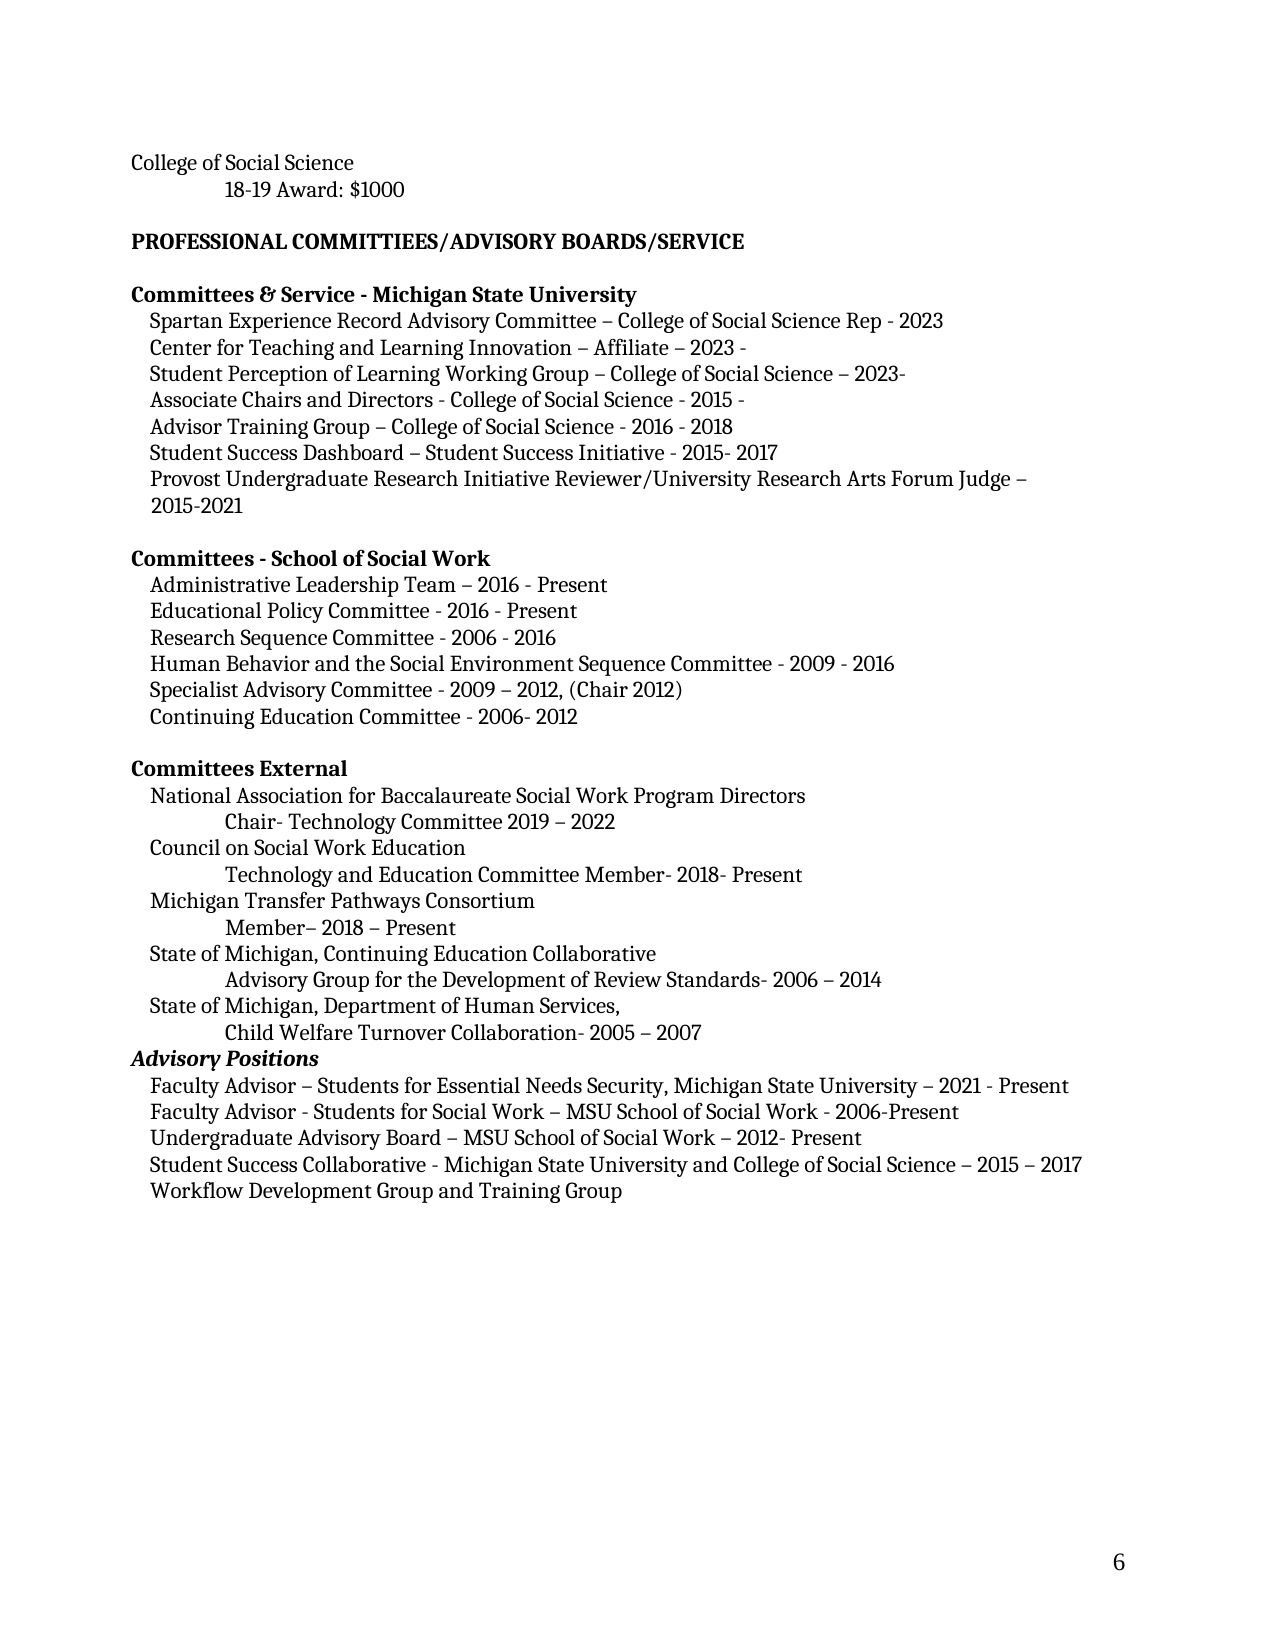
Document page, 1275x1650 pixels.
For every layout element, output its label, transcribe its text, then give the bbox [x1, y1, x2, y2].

text Faculty Advisor - Students for Social Work – MSU School of Social Work - 2006-Present [150, 1099, 1125, 1125]
text PROFESSIONAL COMMITTIEES/ADVISORY BOARDS/SERVICE [131, 229, 1125, 255]
text Council on Social Work Education [150, 835, 1125, 862]
text Spartan Experience Record Advisory Committee – College of Social Science Rep - 2023 [131, 308, 1125, 334]
text Educational Policy Committee - 2016 - Present [131, 598, 1125, 624]
text Specialist Advisory Committee - 2009 – 2012, (Chair 2012) [131, 677, 1125, 703]
text State of Michigan, Department of Human Services, [150, 993, 1125, 1020]
text Technology and Education Committee Member- 2018- Present [150, 862, 1125, 888]
text Member– 2018 – Present [150, 914, 1125, 941]
text Chair- Technology Committee 2019 – 2022 [150, 809, 1125, 835]
text Committees & Service - Michigan State University [131, 282, 1125, 308]
text Committees External [131, 756, 1125, 782]
text College of Social Science [131, 150, 1125, 176]
text Student Success Collaborative - Michigan State University and College of Social Science – 2015 – 2017 Workflow Development Group and Training Group [150, 1151, 1125, 1204]
text Student Perception of Learning Working Group – College of Social Science – 2023- [131, 361, 1125, 387]
text Advisory Group for the Development of Review Standards- 2006 – 2014 [150, 967, 1125, 993]
text Undergraduate Advisory Board – MSU School of Social Work – 2012- Present [150, 1125, 1125, 1151]
text Advisory Positions [131, 1046, 1125, 1072]
text Michigan Transfer Pathways Consortium [150, 888, 1125, 914]
text 2015-2021 [131, 493, 1125, 519]
text 18-19 Award: $1000 [131, 176, 1125, 203]
text Research Sequence Committee - 2006 - 2016 [131, 624, 1125, 651]
text Continuing Education Committee - 2006- 2012 [150, 703, 1125, 730]
text State of Michigan, Continuing Education Collaborative [150, 941, 1125, 967]
text Advisor Training Group – College of Social Science - 2016 - 2018 [150, 413, 1125, 440]
text Associate Chairs and Directors - College of Social Science - 2015 - [150, 387, 1125, 413]
text Provost Undergraduate Research Initiative Reviewer/University Research Arts Forum Judge – [131, 466, 1125, 493]
text Human Behavior and the Social Environment Sequence Committee - 2009 - 2016 [150, 651, 1125, 677]
text Student Success Dashboard – Student Success Initiative - 2015- 2017 [150, 440, 1125, 466]
text Center for Teaching and Learning Innovation – Affiliate – 2023 - [131, 334, 1125, 361]
text Administrative Leadership Team – 2016 - Present [131, 572, 1125, 598]
text National Association for Baccalaureate Social Work Program Directors [150, 782, 1125, 809]
text Committees - School of Social Work [131, 545, 1125, 572]
text Faculty Advisor – Students for Essential Needs Security, Michigan State University – 2021 - Present [131, 1072, 1125, 1099]
text Child Welfare Turnover Collaboration- 2005 – 2007 [150, 1020, 1125, 1046]
